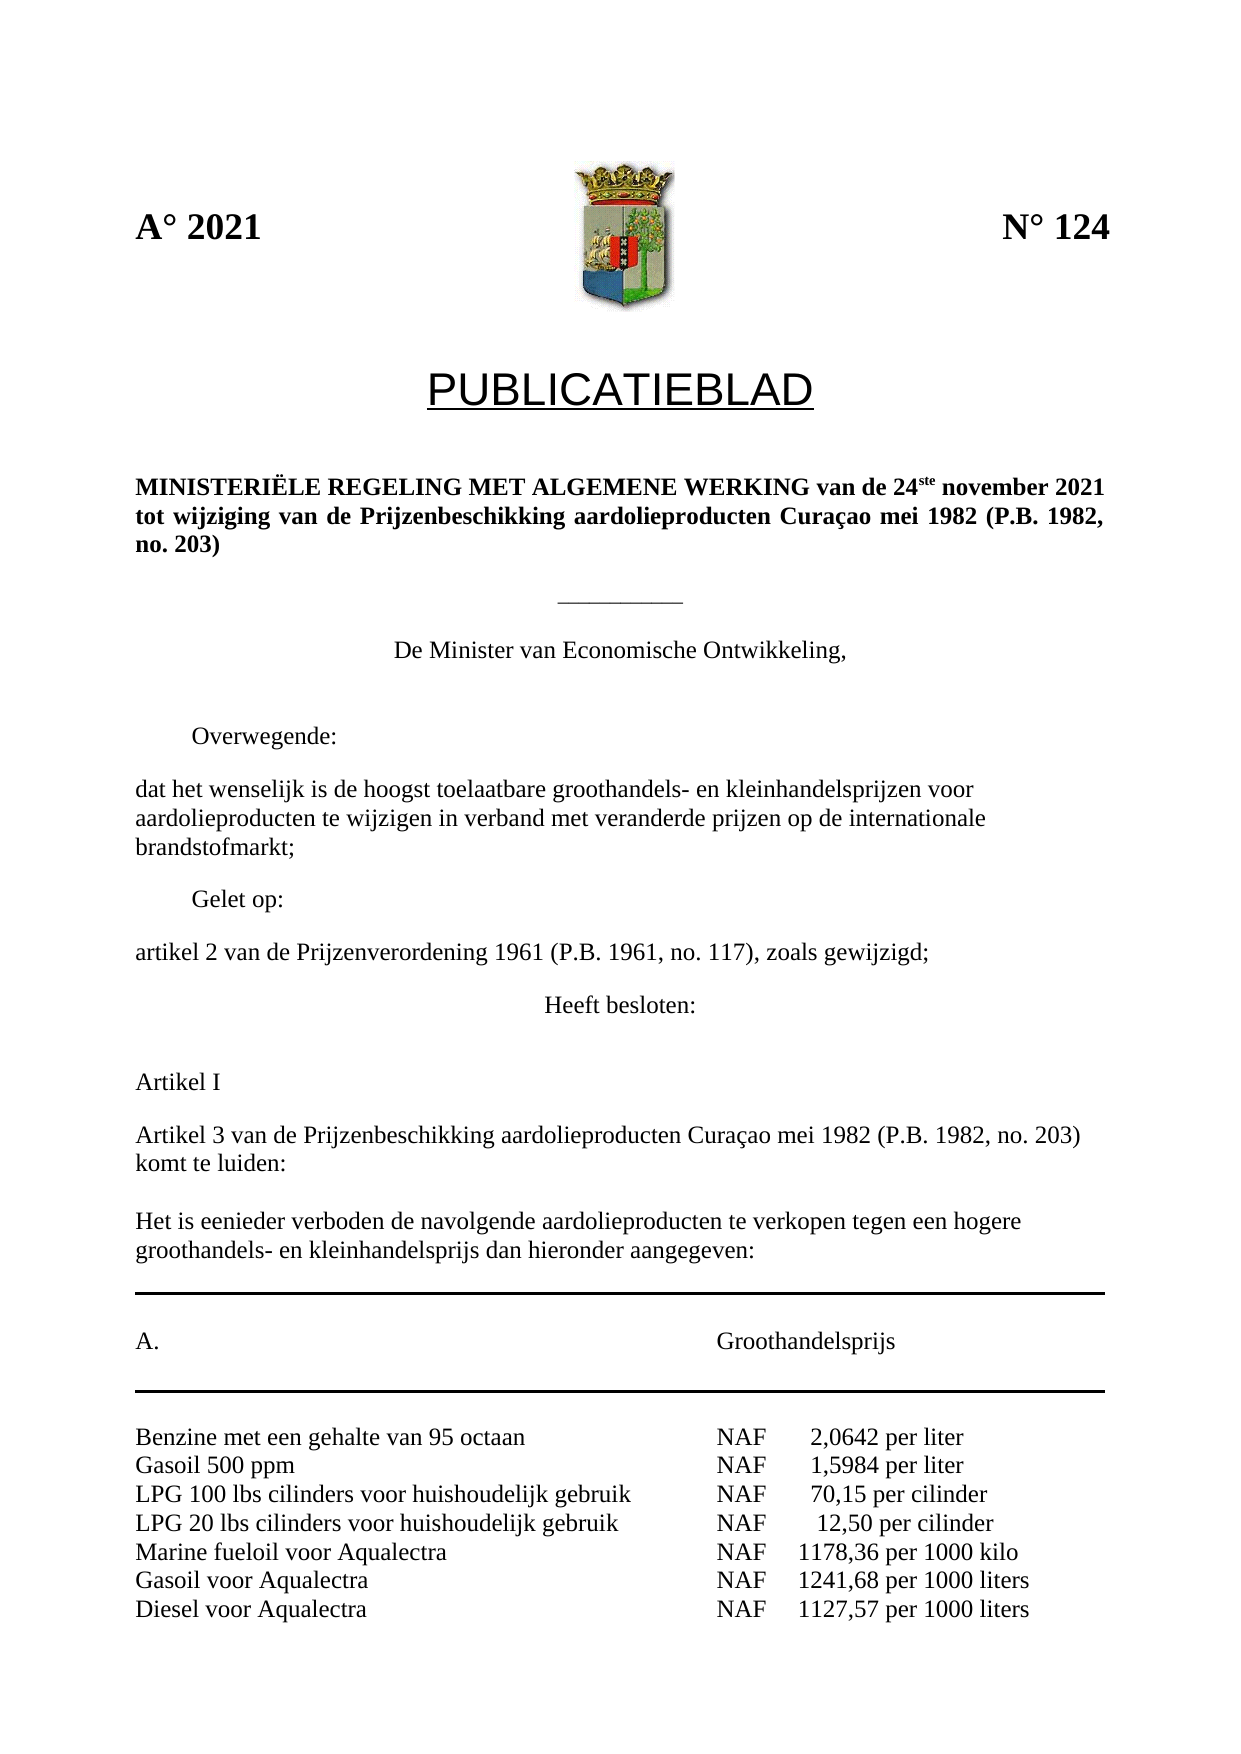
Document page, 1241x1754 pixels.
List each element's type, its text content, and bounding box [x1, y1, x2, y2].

text De Minister van Economische Ontwikkeling, [135, 635, 1105, 664]
text Diesel voor Aqualectra NAF 1127,57 per 1000 liters [135, 1594, 1105, 1623]
subtitle A° 2021 N° 124 [135, 204, 574, 247]
text Artikel I [135, 1067, 1105, 1096]
text LPG 100 lbs cilinders voor huishoudelijk gebruik NAF 70,15 per cilinder [135, 1479, 1105, 1508]
text dat het wenselijk is de hoogst toelaatbare groothandels- en kleinhandelsprijzen voor aardolieproducten te wijzigen in verband met veranderde prijzen op de internationale brandstofmarkt; [135, 774, 1105, 860]
text MINISTERIËLE REGELING MET ALGEMENE WERKING van de 24ste november 2021 tot wijziging van de Prijzenbeschikking aardolieproducten Curaçao mei 1982 (P.B. 1982, no. 203) [135, 472, 1105, 558]
text Het is eenieder verboden de navolgende aardolieproducten te verkopen tegen een hogere groothandels- en kleinhandelsprijs dan hieronder aangegeven: [135, 1206, 1105, 1263]
text Gasoil voor Aqualectra NAF 1241,68 per 1000 liters [135, 1566, 1105, 1594]
text ____________ [135, 582, 1105, 606]
text A. Groothandelsprijs [135, 1326, 1105, 1355]
text Gelet op: [135, 884, 1105, 913]
text Overwegende: [135, 721, 1105, 750]
picture [574, 161, 675, 312]
subtitle PUBLICATIEBLAD [135, 362, 1105, 415]
text artikel 2 van de Prijzenverordening 1961 (P.B. 1961, no. 117), zoals gewijzigd; [135, 937, 1105, 966]
subtitle A° 2021 N° 124 [675, 204, 1105, 247]
text Artikel 3 van de Prijzenbeschikking aardolieproducten Curaçao mei 1982 (P.B. 1982, no. 203) komt te luiden: [135, 1120, 1105, 1177]
text Gasoil 500 ppm NAF 1,5984 per liter [135, 1451, 1105, 1479]
text Benzine met een gehalte van 95 octaan NAF 2,0642 per liter [135, 1422, 1105, 1451]
text LPG 20 lbs cilinders voor huishoudelijk gebruik NAF 12,50 per cilinder [135, 1508, 1105, 1537]
text Heeft besloten: [135, 990, 1105, 1019]
text Marine fueloil voor Aqualectra NAF 1178,36 per 1000 kilo [135, 1537, 1105, 1566]
